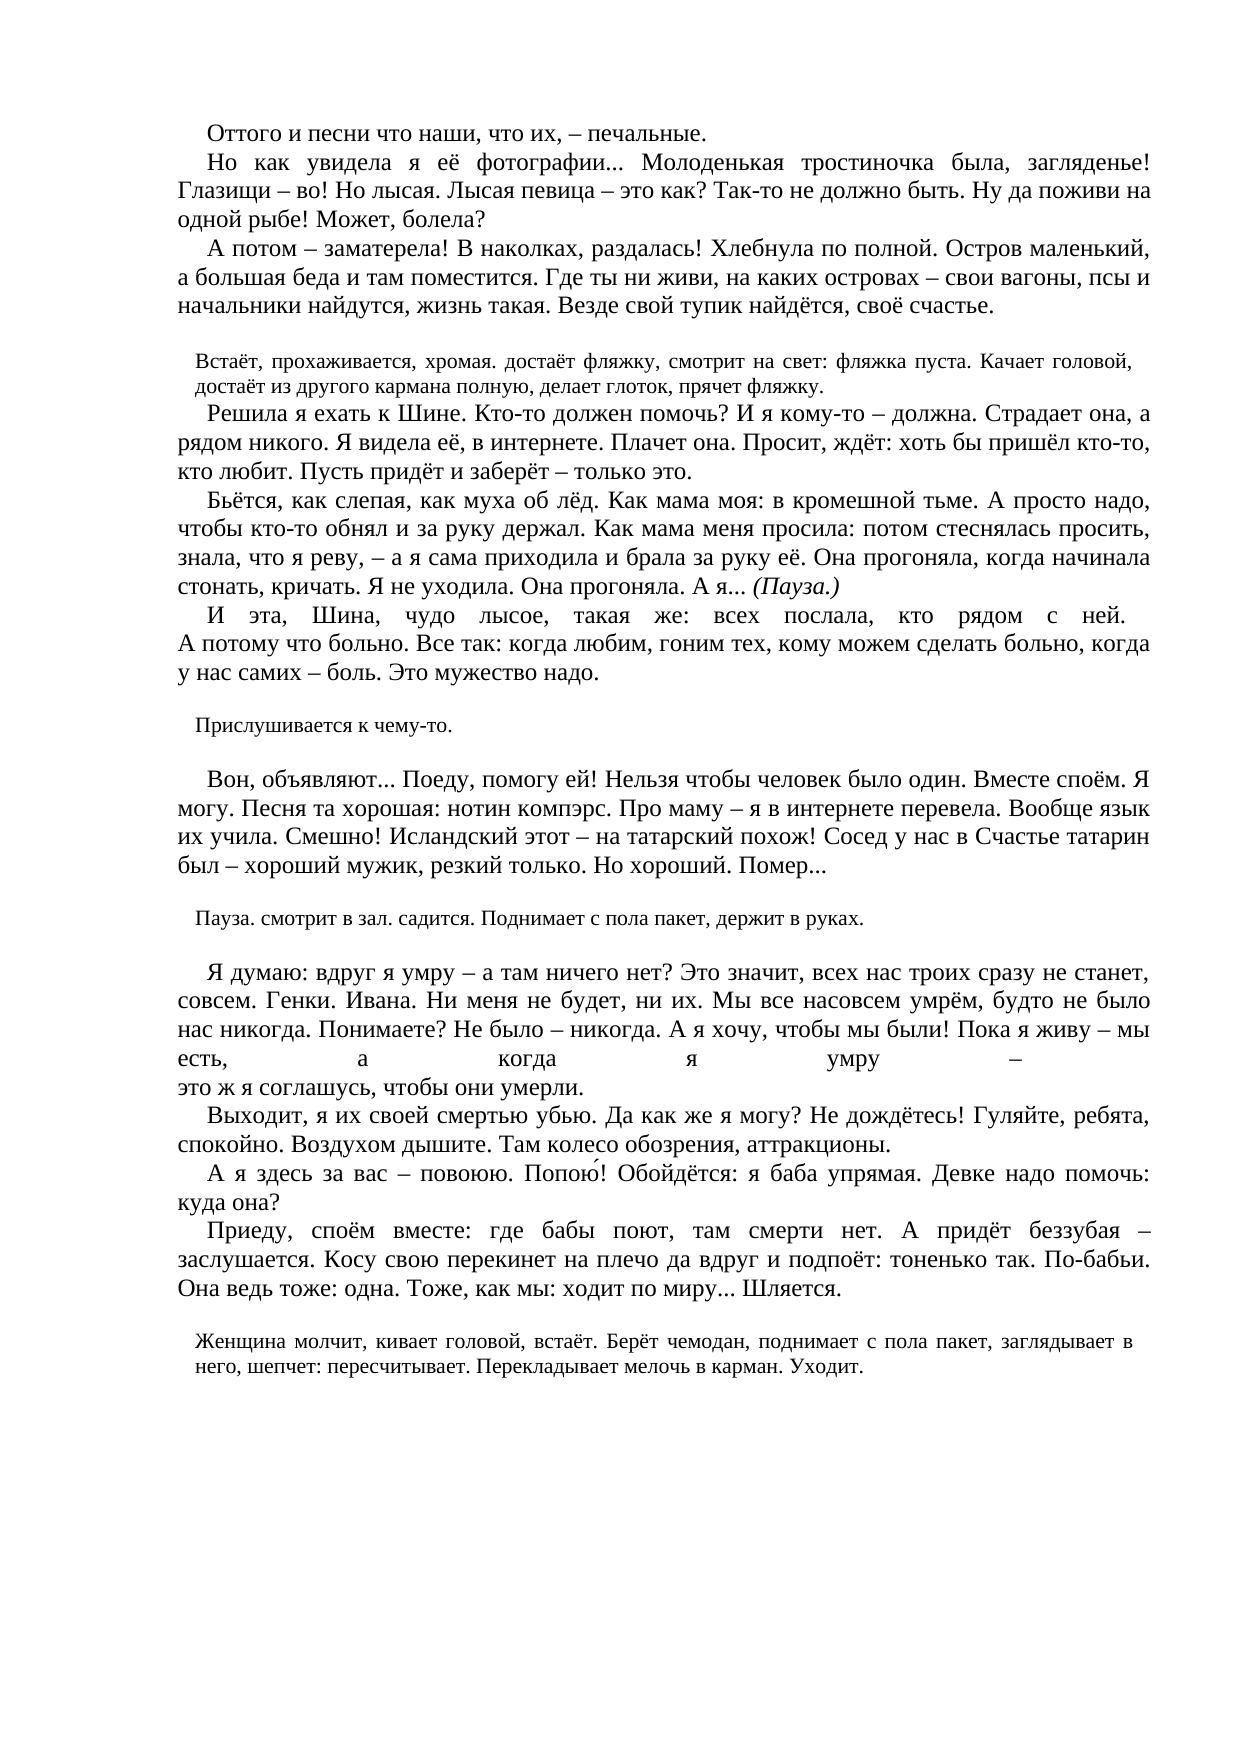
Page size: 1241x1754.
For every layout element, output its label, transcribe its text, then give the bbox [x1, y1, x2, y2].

text Встаёт, прохаживается, хромая. достаёт фляжку, смотрит на свет: фляжка пуста. Качает головой, достаёт из другого кармана полную, делает глоток, прячет фляжку. [195, 348, 1134, 398]
text А я здесь за вас – повоюю. Попою́! Обойдётся: я баба упрямая. Девке надо помочь: куда она? [177, 1158, 1152, 1216]
text Я думаю: вдруг я умру – а там ничего нет? Это значит, всех нас троих сразу не станет, совсем. Генки. Ивана. Ни меня не будет, ни их. Мы все насовсем умрём, будто не было нас никогда. Понимаете? Не было – никогда. А я хочу, чтобы мы были! Пока я живу – мы есть, а когда я умру – это ж я соглашусь, чтобы они умерли. [177, 957, 1152, 1101]
text Вон, объявляют... Поеду, помогу ей! Нельзя чтобы человек было один. Вместе споём. Я могу. Песня та хорошая: нотин компэрс. Про маму – я в интернете перевела. Вообще язык их учила. Смешно! Исландский этот – на татарский похож! Сосед у нас в Счастье татарин был – хороший мужик, резкий только. Но хороший. Помер... [177, 764, 1152, 879]
text Но как увидела я её фотографии... Молоденькая тростиночка была, загляденье! Глазищи – во! Но лысая. Лысая певица – это как? Так-то не должно быть. Ну да поживи на одной рыбе! Может, болела? [177, 147, 1152, 233]
text А потом – заматерела! В наколках, раздалась! Хлебнула по полной. Остров маленький, а большая беда и там поместится. Где ты ни живи, на каких островах – свои вагоны, псы и начальники найдутся, жизнь такая. Везде свой тупик найдётся, своё счастье. [177, 233, 1152, 319]
text Оттого и песни что наши, что их, – печальные. [177, 118, 1152, 147]
text Приеду, споём вместе: где бабы поют, там смерти нет. А придёт беззубая – заслушается. Косу свою перекинет на плечо да вдруг и подпоёт: тоненько так. По-бабьи. Она ведь тоже: одна. Тоже, как мы: ходит по миру... Шляется. [177, 1216, 1152, 1302]
text Женщина молчит, кивает головой, встаёт. Берёт чемодан, поднимает с пола пакет, заглядывает в него, шепчет: пересчитывает. Перекладывает мелочь в карман. Уходит. [195, 1328, 1134, 1379]
text Пауза. смотрит в зал. садится. Поднимает с пола пакет, держит в руках. [195, 905, 1134, 931]
text Решила я ехать к Шине. Кто-то должен помочь? И я кому-то – должна. Страдает она, а рядом никого. Я видела её, в интернете. Плачет она. Просит, ждёт: хоть бы пришёл кто-то, кто любит. Пусть придёт и заберёт – только это. [177, 398, 1152, 485]
text И эта, Шина, чудо лысое, такая же: всех послала, кто рядом с ней. А потому что больно. Все так: когда любим, гоним тех, кому можем сделать больно, когда у нас самих – боль. Это мужество надо. [177, 600, 1152, 686]
text Бьётся, как слепая, как муха об лёд. Как мама моя: в кромешной тьме. А просто надо, чтобы кто-то обнял и за руку держал. Как мама меня просила: потом стеснялась просить, знала, что я реву, – а я сама приходила и брала за руку её. Она прогоняла, когда начинала стонать, кричать. Я не уходила. Она прогоняла. А я... (Пауза.) [177, 485, 1152, 600]
text Выходит, я их своей смертью убью. Да как же я могу? Не дождётесь! Гуляйте, ребята, спокойно. Воздухом дышите. Там колесо обозрения, аттракционы. [177, 1101, 1152, 1158]
text Прислушивается к чему-то. [195, 712, 1134, 738]
